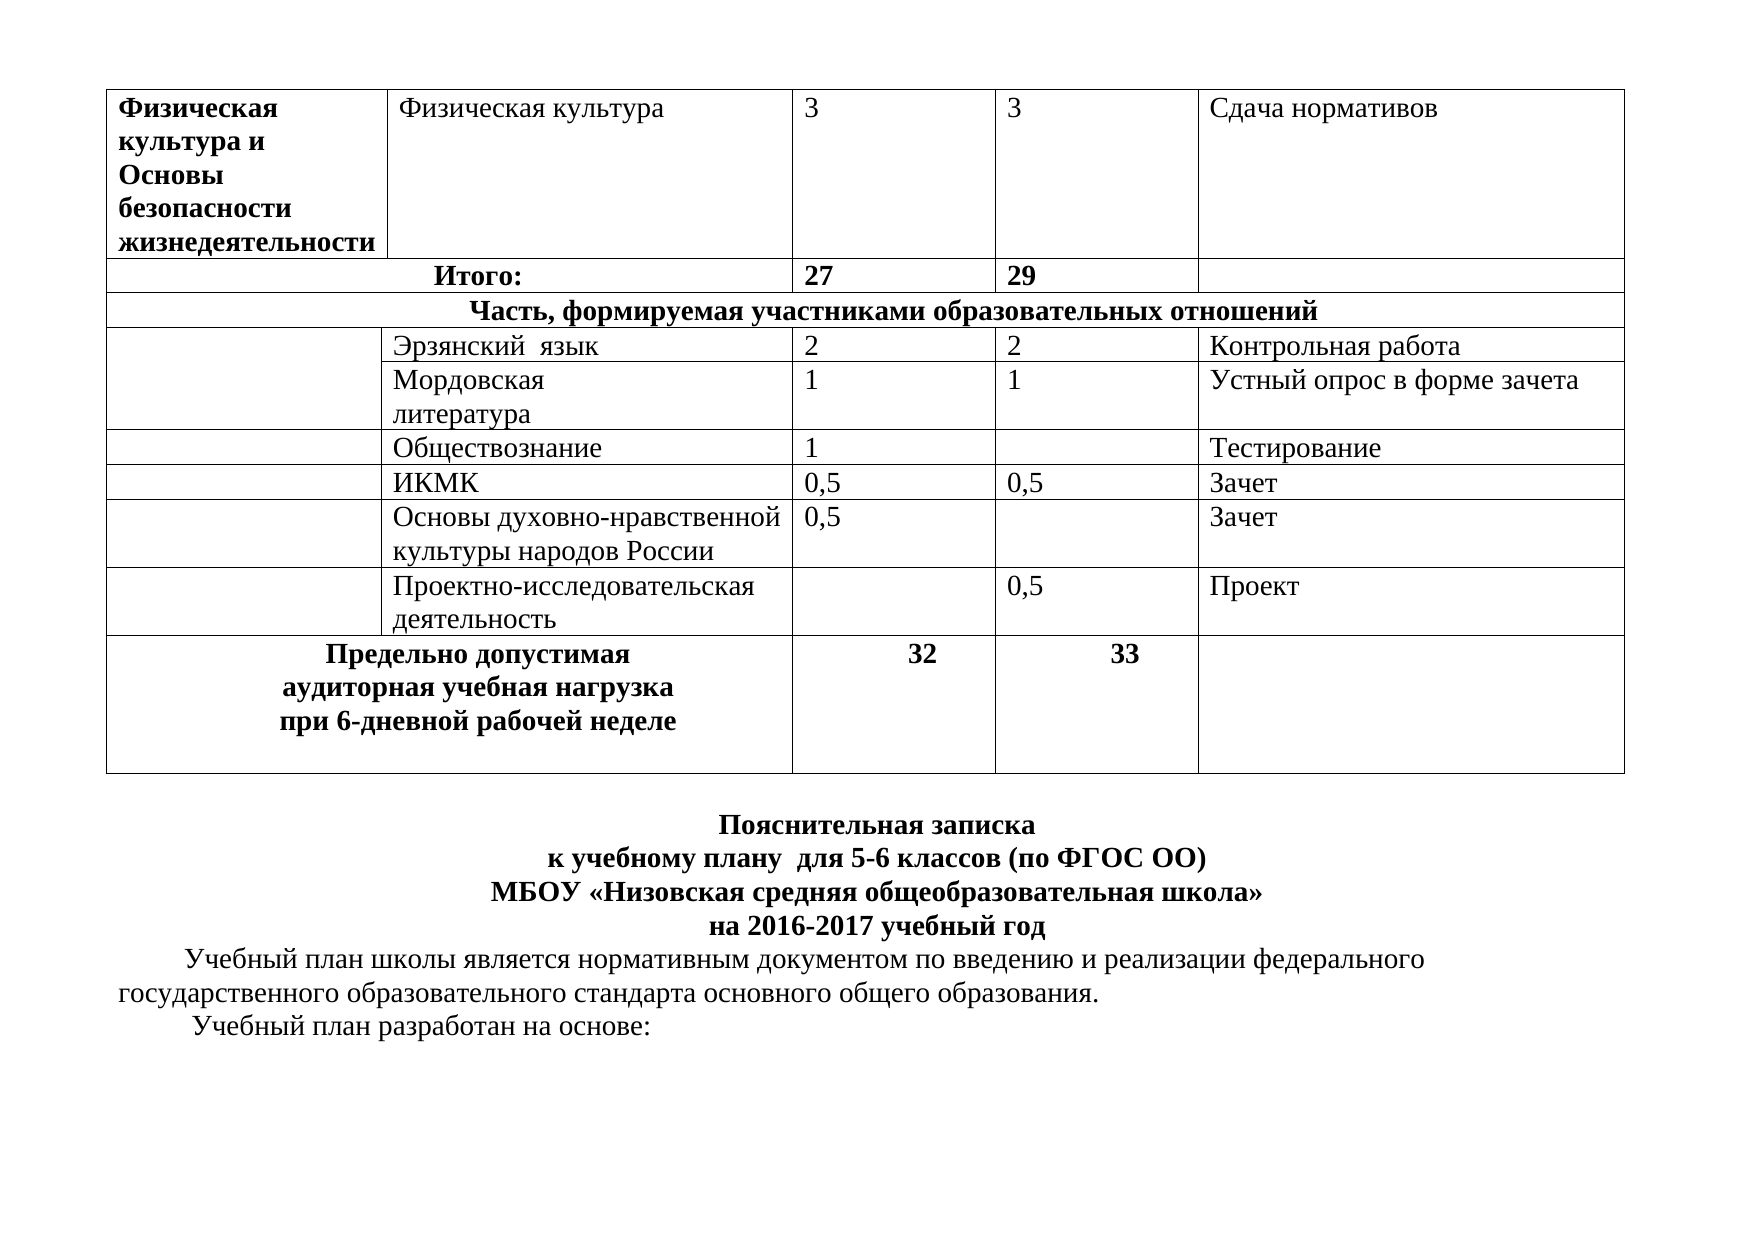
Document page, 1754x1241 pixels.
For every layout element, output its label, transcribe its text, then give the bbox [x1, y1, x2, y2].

table_cell [107, 500, 381, 567]
table_cell [107, 465, 381, 498]
table_cell Физическая культура и Основы безопасности жизнедеятельности [107, 90, 387, 257]
table_cell [1199, 259, 1624, 292]
table_cell [793, 568, 995, 635]
table_cell 27 [793, 259, 995, 292]
text Учебный план разработан на основе: [118, 1008, 1636, 1042]
table_cell Проект [1199, 568, 1624, 635]
table_cell [107, 568, 381, 635]
table_cell 0,5 [793, 500, 995, 567]
table_cell ИКМК [382, 465, 792, 498]
table_cell Проектно-исследовательская деятельность [382, 568, 792, 635]
table_cell Контрольная работа [1199, 328, 1624, 361]
table_cell 1 [793, 362, 995, 429]
table_cell 1 [793, 430, 995, 464]
table_cell 0,5 [996, 568, 1198, 635]
text Учебный план школы является нормативным документом по введению и реализации федерального государственного образовательного стандарта основного общего образования. [118, 941, 1636, 1008]
table_cell Итого: [107, 259, 792, 292]
table_cell [1199, 636, 1624, 772]
table_cell [996, 500, 1198, 567]
table_cell [996, 430, 1198, 464]
table_cell Зачет [1199, 500, 1624, 567]
table_cell Устный опрос в форме зачета [1199, 362, 1624, 429]
table_cell Зачет [1199, 465, 1624, 498]
table_cell 3 [996, 90, 1198, 257]
table_cell 2 [793, 328, 995, 361]
table_cell 32 [793, 636, 995, 772]
table_cell [107, 328, 381, 429]
table_cell Обществознание [382, 430, 792, 464]
text к учебному плану для 5-6 классов (по ФГОС ОО) [118, 841, 1636, 874]
table_cell 29 [996, 259, 1198, 292]
table_cell Основы духовно-нравственной культуры народов России [382, 500, 792, 567]
text на 2016-2017 учебный год [118, 908, 1636, 941]
table_cell 33 [996, 636, 1198, 772]
table_cell Эрзянский язык [382, 328, 792, 361]
text Пояснительная записка [118, 807, 1636, 841]
table_cell Сдача нормативов [1199, 90, 1624, 257]
table_cell Мордовская литература [382, 362, 792, 429]
table_cell 1 [996, 362, 1198, 429]
table_cell Предельно допустимая аудиторная учебная нагрузка при 6-дневной рабочей неделе [107, 636, 792, 772]
table_cell 2 [996, 328, 1198, 361]
table_cell Физическая культура [388, 90, 792, 257]
table_cell [107, 430, 381, 464]
table_cell Часть, формируемая участниками образовательных отношений [107, 293, 1624, 327]
table_cell 3 [793, 90, 995, 257]
table_cell Тестирование [1199, 430, 1624, 464]
text МБОУ «Низовская средняя общеобразовательная школа» [118, 874, 1636, 908]
table_cell 0,5 [793, 465, 995, 498]
table_cell 0,5 [996, 465, 1198, 498]
